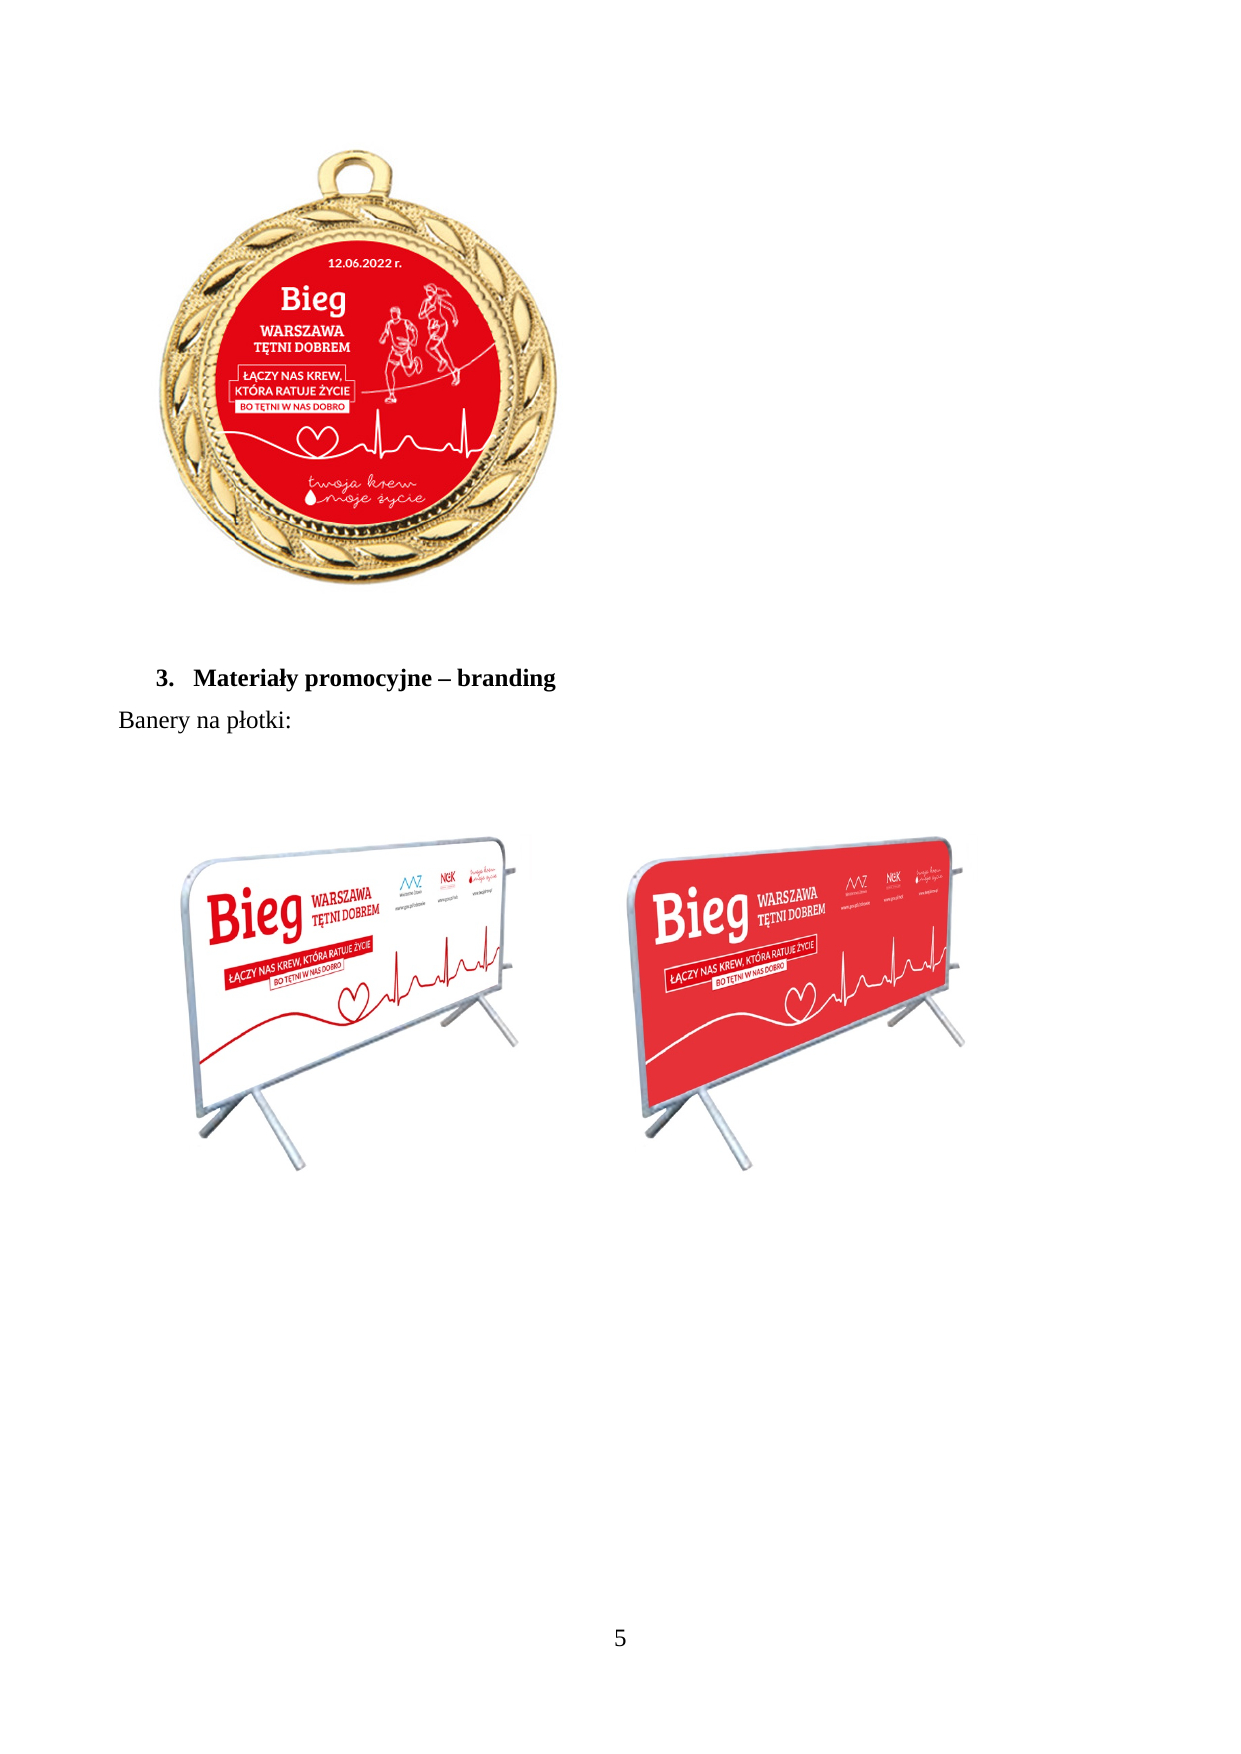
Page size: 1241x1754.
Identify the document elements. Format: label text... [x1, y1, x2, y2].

picture [118, 118, 589, 622]
picture [118, 770, 1012, 1218]
list Materiały promocyjne – branding [156, 663, 1122, 692]
text Banery na płotki: [118, 705, 1122, 733]
